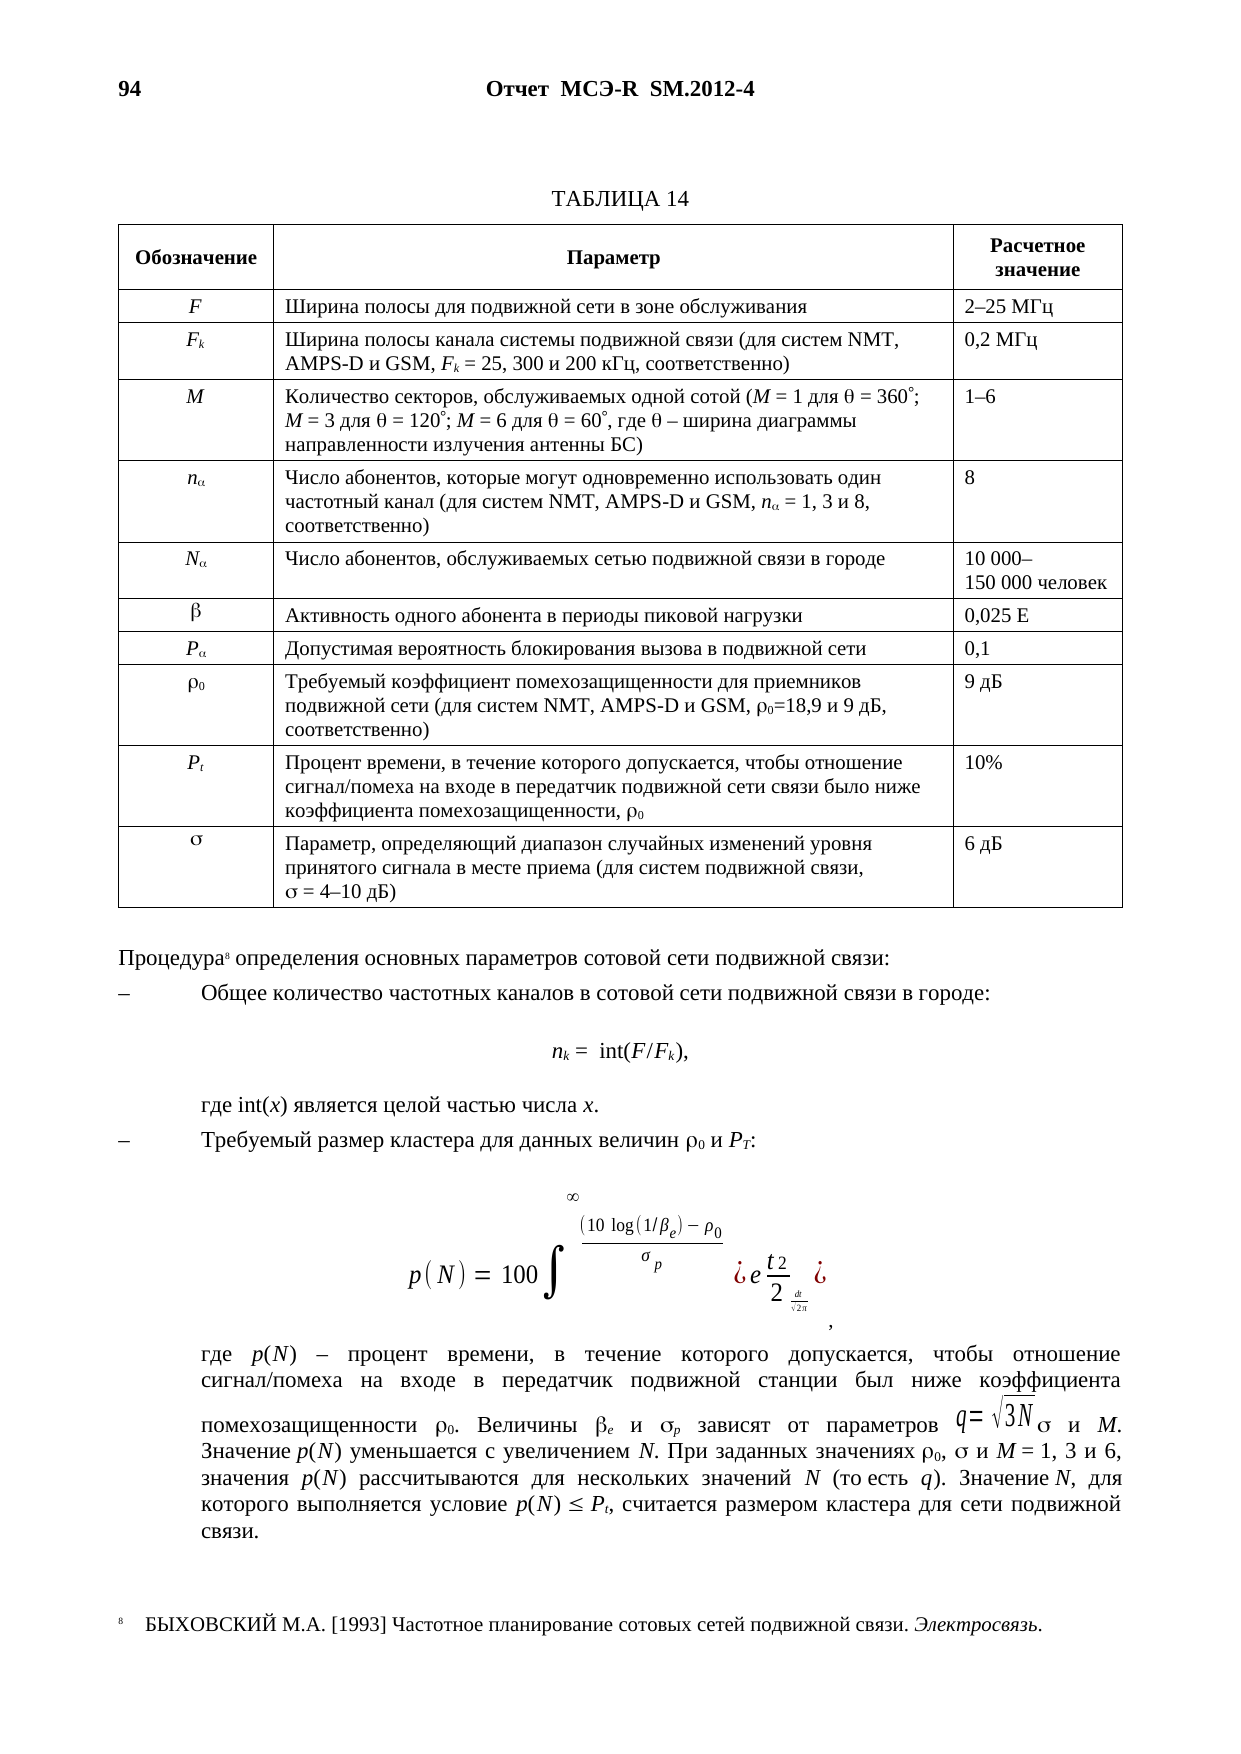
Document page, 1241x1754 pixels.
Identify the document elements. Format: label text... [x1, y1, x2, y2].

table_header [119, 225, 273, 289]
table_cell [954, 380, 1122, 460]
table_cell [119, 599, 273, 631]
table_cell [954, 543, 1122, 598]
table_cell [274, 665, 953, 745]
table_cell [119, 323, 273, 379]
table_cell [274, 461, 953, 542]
text – Общее количество частотных каналов в сотовой сети подвижной связи в городе: [118, 979, 1122, 1005]
text Процедура определения основных параметров сотовой сети подвижной связи: [118, 944, 1122, 971]
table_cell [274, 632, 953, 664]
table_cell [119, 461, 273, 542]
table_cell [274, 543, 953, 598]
text nk = int(F / Fk ), [118, 1037, 1122, 1063]
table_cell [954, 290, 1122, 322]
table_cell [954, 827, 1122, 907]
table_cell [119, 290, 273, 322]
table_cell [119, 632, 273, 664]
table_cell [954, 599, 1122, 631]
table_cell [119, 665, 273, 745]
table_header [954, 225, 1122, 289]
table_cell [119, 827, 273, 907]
text ТАБЛИЦА 14 [118, 185, 1122, 212]
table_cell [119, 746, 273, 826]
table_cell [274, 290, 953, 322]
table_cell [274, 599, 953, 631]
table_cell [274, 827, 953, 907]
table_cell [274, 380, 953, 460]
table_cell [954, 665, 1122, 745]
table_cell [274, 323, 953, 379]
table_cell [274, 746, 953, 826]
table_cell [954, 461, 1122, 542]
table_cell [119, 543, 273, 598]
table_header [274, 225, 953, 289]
text – Требуемый размер кластера для данных величин 0 и PT: [118, 1126, 1122, 1152]
text где int(x) является целой частью числа x. [118, 1091, 1122, 1117]
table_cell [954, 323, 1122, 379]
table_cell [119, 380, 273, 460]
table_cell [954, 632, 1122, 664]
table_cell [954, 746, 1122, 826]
text где p( N ) – процент времени, в течение которого допускается, чтобы отношение сигнал/помеха на входе в передатчик подвижной станции был ниже коэффициента помехозащищенности 0. Величины e и p зависят от параметров и M. Значение p( N ) уменьшается с увеличением N. При заданных значениях 0, и M = 1, 3 и 6, значения p( N ) рассчитываются для нескольких значений N (то есть q ). Значение N, для которого выполняется условие p( N ) Pt, считается размером кластера для сети подвижной связи. [118, 1340, 1122, 1543]
text , [118, 1193, 1122, 1332]
